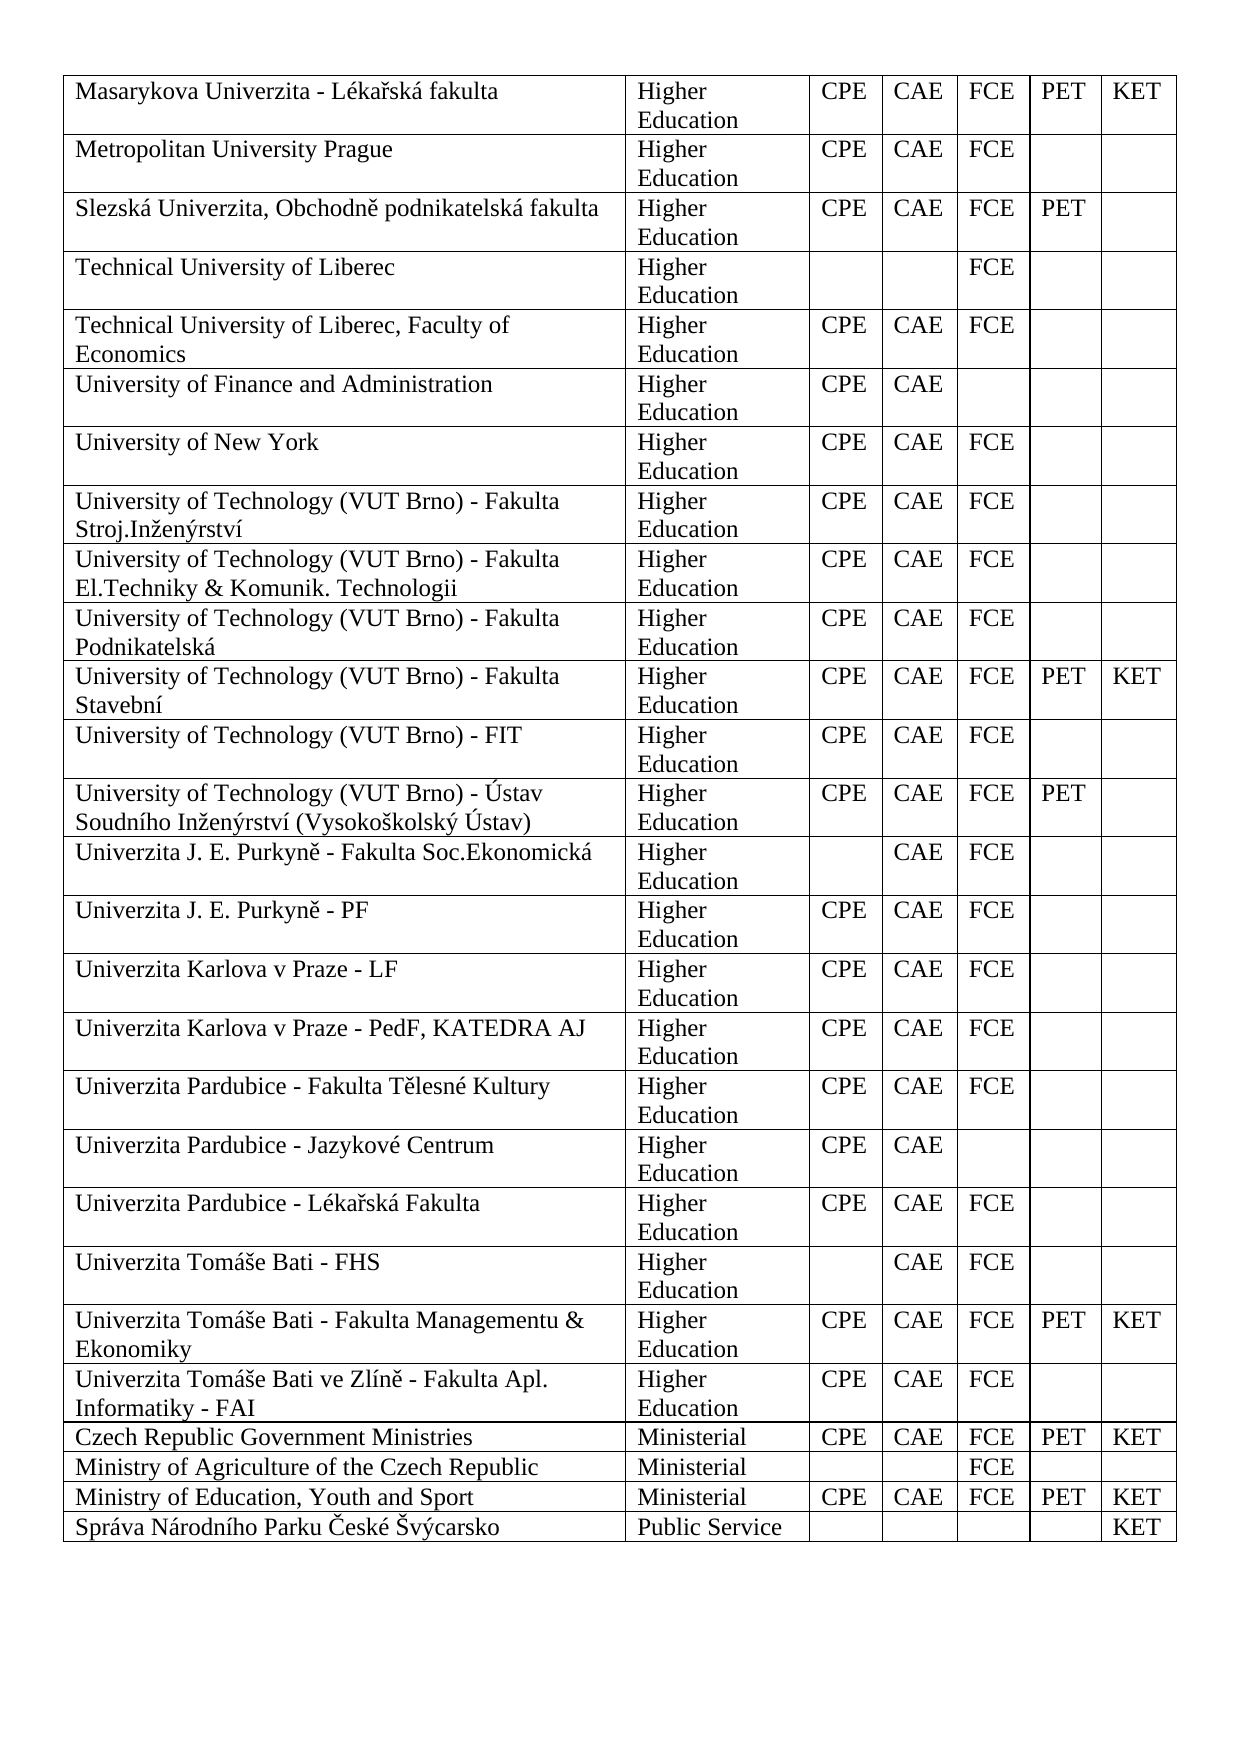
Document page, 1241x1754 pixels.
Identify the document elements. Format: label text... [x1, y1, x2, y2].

table_cell [1031, 1013, 1101, 1070]
table_cell CAE [883, 1130, 957, 1187]
table_cell CPE [810, 1013, 882, 1070]
table_cell Higher Education [626, 76, 809, 133]
table_cell Higher Education [626, 661, 809, 719]
table_cell Univerzita Tomáše Bati ve Zlíně - Fakulta Apl. Informatiky - FAI [64, 1364, 625, 1421]
table_cell CPE [810, 486, 882, 543]
table_cell Univerzita Tomáše Bati - FHS [64, 1247, 625, 1304]
table_cell PET [1031, 193, 1101, 251]
table_cell Higher Education [626, 486, 809, 543]
table_cell CAE [883, 661, 957, 719]
table_cell [1102, 135, 1176, 192]
table_cell FCE [958, 544, 1029, 602]
table_cell [1102, 603, 1176, 660]
table_cell Univerzita Pardubice - Lékařská Fakulta [64, 1188, 625, 1246]
table_cell CAE [883, 603, 957, 660]
table_cell Ministerial [626, 1452, 809, 1481]
table_cell CAE [883, 1423, 957, 1451]
table_cell University of Technology (VUT Brno) - Fakulta Stavební [64, 661, 625, 719]
table_cell KET [1102, 1305, 1176, 1363]
table_cell [1102, 369, 1176, 426]
table_cell CAE [883, 779, 957, 836]
table_cell [810, 252, 882, 309]
table_cell FCE [958, 603, 1029, 660]
table_cell FCE [958, 486, 1029, 543]
table_cell Higher Education [626, 1305, 809, 1363]
table_cell CPE [810, 720, 882, 777]
table_cell FCE [958, 1013, 1029, 1070]
table_cell KET [1102, 661, 1176, 719]
table_cell [810, 1247, 882, 1304]
table_cell Technical University of Liberec [64, 252, 625, 309]
table_cell CPE [810, 1305, 882, 1363]
table_cell Higher Education [626, 544, 809, 602]
table_cell [1102, 1013, 1176, 1070]
table_cell Ministerial [626, 1482, 809, 1511]
table_cell CAE [883, 896, 957, 953]
table_cell CPE [810, 544, 882, 602]
table_cell Higher Education [626, 779, 809, 836]
table_cell CAE [883, 720, 957, 777]
table_cell FCE [958, 252, 1029, 309]
table_cell Ministry of Education, Youth and Sport [64, 1482, 625, 1511]
table_cell FCE [958, 76, 1029, 133]
table_cell [1031, 1364, 1101, 1421]
table_cell Univerzita Karlova v Praze - LF [64, 954, 625, 1012]
table_cell FCE [958, 1364, 1029, 1421]
table_cell [1031, 1247, 1101, 1304]
table_cell FCE [958, 1305, 1029, 1363]
table_cell CAE [883, 1305, 957, 1363]
table_cell FCE [958, 1423, 1029, 1451]
table_cell KET [1102, 1423, 1176, 1451]
table_cell Higher Education [626, 1364, 809, 1421]
table_cell Univerzita Pardubice - Fakulta Tělesné Kultury [64, 1071, 625, 1129]
table_cell CAE [883, 310, 957, 368]
table_cell [1102, 310, 1176, 368]
table_cell FCE [958, 1452, 1029, 1481]
table_cell [1102, 720, 1176, 777]
table_cell PET [1031, 779, 1101, 836]
table_cell CPE [810, 1423, 882, 1451]
table_cell [1102, 544, 1176, 602]
table_cell [1102, 1130, 1176, 1187]
table_cell Správa Národního Parku České Švýcarsko [64, 1512, 625, 1541]
table_cell Higher Education [626, 837, 809, 894]
table_cell CAE [883, 1013, 957, 1070]
table_cell CAE [883, 1364, 957, 1421]
table_cell Higher Education [626, 1013, 809, 1070]
table_cell [1031, 1512, 1101, 1541]
table_cell Higher Education [626, 1130, 809, 1187]
table_cell [1031, 720, 1101, 777]
table_cell CAE [883, 76, 957, 133]
table_cell CAE [883, 1247, 957, 1304]
table_cell CPE [810, 193, 882, 251]
table_cell CPE [810, 1130, 882, 1187]
table_cell University of Technology (VUT Brno) - Fakulta Podnikatelská [64, 603, 625, 660]
table_cell CPE [810, 661, 882, 719]
table_cell CPE [810, 369, 882, 426]
table_cell University of Technology (VUT Brno) - FIT [64, 720, 625, 777]
table_cell [1102, 252, 1176, 309]
table_cell CPE [810, 603, 882, 660]
table_cell FCE [958, 1188, 1029, 1246]
table_cell CAE [883, 427, 957, 485]
table_cell PET [1031, 1423, 1101, 1451]
table_cell Higher Education [626, 1188, 809, 1246]
table_cell [1102, 486, 1176, 543]
table_cell [883, 252, 957, 309]
table_cell University of Technology (VUT Brno) - Ústav Soudního Inženýrství (Vysokoškolský Ústav) [64, 779, 625, 836]
table_cell PET [1031, 76, 1101, 133]
table_cell CAE [883, 837, 957, 894]
table_cell Higher Education [626, 1071, 809, 1129]
table_cell FCE [958, 1247, 1029, 1304]
table_cell CPE [810, 135, 882, 192]
table_cell Higher Education [626, 603, 809, 660]
table_cell CPE [810, 1071, 882, 1129]
table_cell CAE [883, 193, 957, 251]
table_cell [1031, 896, 1101, 953]
table_cell [1031, 544, 1101, 602]
table_cell Higher Education [626, 896, 809, 953]
table_cell [958, 1512, 1029, 1541]
table_cell FCE [958, 1482, 1029, 1511]
table_cell Higher Education [626, 252, 809, 309]
table_cell PET [1031, 1305, 1101, 1363]
table_cell Metropolitan University Prague [64, 135, 625, 192]
table_cell University of Technology (VUT Brno) - Fakulta Stroj.Inženýrství [64, 486, 625, 543]
table_cell CPE [810, 427, 882, 485]
table_cell FCE [958, 193, 1029, 251]
table_cell University of Technology (VUT Brno) - Fakulta El.Techniky & Komunik. Technologii [64, 544, 625, 602]
table_cell FCE [958, 135, 1029, 192]
table_cell Univerzita Tomáše Bati - Fakulta Managementu & Ekonomiky [64, 1305, 625, 1363]
table_cell Ministry of Agriculture of the Czech Republic [64, 1452, 625, 1481]
table_cell CPE [810, 779, 882, 836]
table_cell Ministerial [626, 1423, 809, 1451]
table_cell FCE [958, 720, 1029, 777]
table_cell University of New York [64, 427, 625, 485]
table_cell [1102, 1188, 1176, 1246]
table_cell Public Service [626, 1512, 809, 1541]
table_cell Higher Education [626, 954, 809, 1012]
table_cell PET [1031, 661, 1101, 719]
table_cell CPE [810, 76, 882, 133]
table_cell [1031, 1188, 1101, 1246]
table_cell PET [1031, 1482, 1101, 1511]
table_cell Higher Education [626, 1247, 809, 1304]
table_cell FCE [958, 954, 1029, 1012]
table_cell [1031, 135, 1101, 192]
table_cell CAE [883, 486, 957, 543]
table_cell KET [1102, 1482, 1176, 1511]
table_cell [1031, 1130, 1101, 1187]
table_cell Higher Education [626, 720, 809, 777]
table_cell [1031, 603, 1101, 660]
table_cell CPE [810, 954, 882, 1012]
table_cell [1102, 954, 1176, 1012]
table_cell [1031, 310, 1101, 368]
table_cell [1102, 193, 1176, 251]
table_cell [810, 1512, 882, 1541]
table_cell [1031, 486, 1101, 543]
table_cell Masarykova Univerzita - Lékařská fakulta [64, 76, 625, 133]
table_cell [1102, 779, 1176, 836]
table_cell Univerzita Pardubice - Jazykové Centrum [64, 1130, 625, 1187]
table_cell Univerzita J. E. Purkyně - PF [64, 896, 625, 953]
table_cell [1031, 369, 1101, 426]
table_cell [810, 837, 882, 894]
table_cell Slezská Univerzita, Obchodně podnikatelská fakulta [64, 193, 625, 251]
table_cell CAE [883, 1188, 957, 1246]
table_cell CAE [883, 1071, 957, 1129]
table_cell [1031, 427, 1101, 485]
table_cell [958, 369, 1029, 426]
table_cell [1102, 837, 1176, 894]
table_cell CAE [883, 135, 957, 192]
table_cell CPE [810, 1188, 882, 1246]
table_cell Czech Republic Government Ministries [64, 1423, 625, 1451]
table_cell FCE [958, 837, 1029, 894]
table_cell CAE [883, 954, 957, 1012]
table_cell [1031, 837, 1101, 894]
table_cell CPE [810, 310, 882, 368]
table_cell Higher Education [626, 369, 809, 426]
table_cell FCE [958, 427, 1029, 485]
table_cell [810, 1452, 882, 1481]
table_cell CAE [883, 1482, 957, 1511]
table_cell Higher Education [626, 193, 809, 251]
table_cell [1102, 896, 1176, 953]
table_cell [1031, 1071, 1101, 1129]
table_cell [1031, 252, 1101, 309]
table_cell [958, 1130, 1029, 1187]
table_cell Higher Education [626, 135, 809, 192]
table_cell FCE [958, 1071, 1029, 1129]
table_cell CPE [810, 1364, 882, 1421]
table_cell Higher Education [626, 310, 809, 368]
table_cell [1031, 954, 1101, 1012]
table_cell CPE [810, 896, 882, 953]
table_cell CAE [883, 369, 957, 426]
table_cell KET [1102, 76, 1176, 133]
table_cell [1102, 1071, 1176, 1129]
table_cell [1102, 1364, 1176, 1421]
table_cell FCE [958, 661, 1029, 719]
table_cell [1102, 1452, 1176, 1481]
table_cell [1031, 1452, 1101, 1481]
table_cell FCE [958, 310, 1029, 368]
table_cell CAE [883, 544, 957, 602]
table_cell [883, 1512, 957, 1541]
table_cell [1102, 1247, 1176, 1304]
table_cell [883, 1452, 957, 1481]
table_cell Higher Education [626, 427, 809, 485]
table_cell Technical University of Liberec, Faculty of Economics [64, 310, 625, 368]
table_cell Univerzita J. E. Purkyně - Fakulta Soc.Ekonomická [64, 837, 625, 894]
table_cell KET [1102, 1512, 1176, 1541]
table_cell University of Finance and Administration [64, 369, 625, 426]
table_cell CPE [810, 1482, 882, 1511]
table_cell FCE [958, 896, 1029, 953]
table_cell FCE [958, 779, 1029, 836]
table_cell Univerzita Karlova v Praze - PedF, KATEDRA AJ [64, 1013, 625, 1070]
table_cell [1102, 427, 1176, 485]
